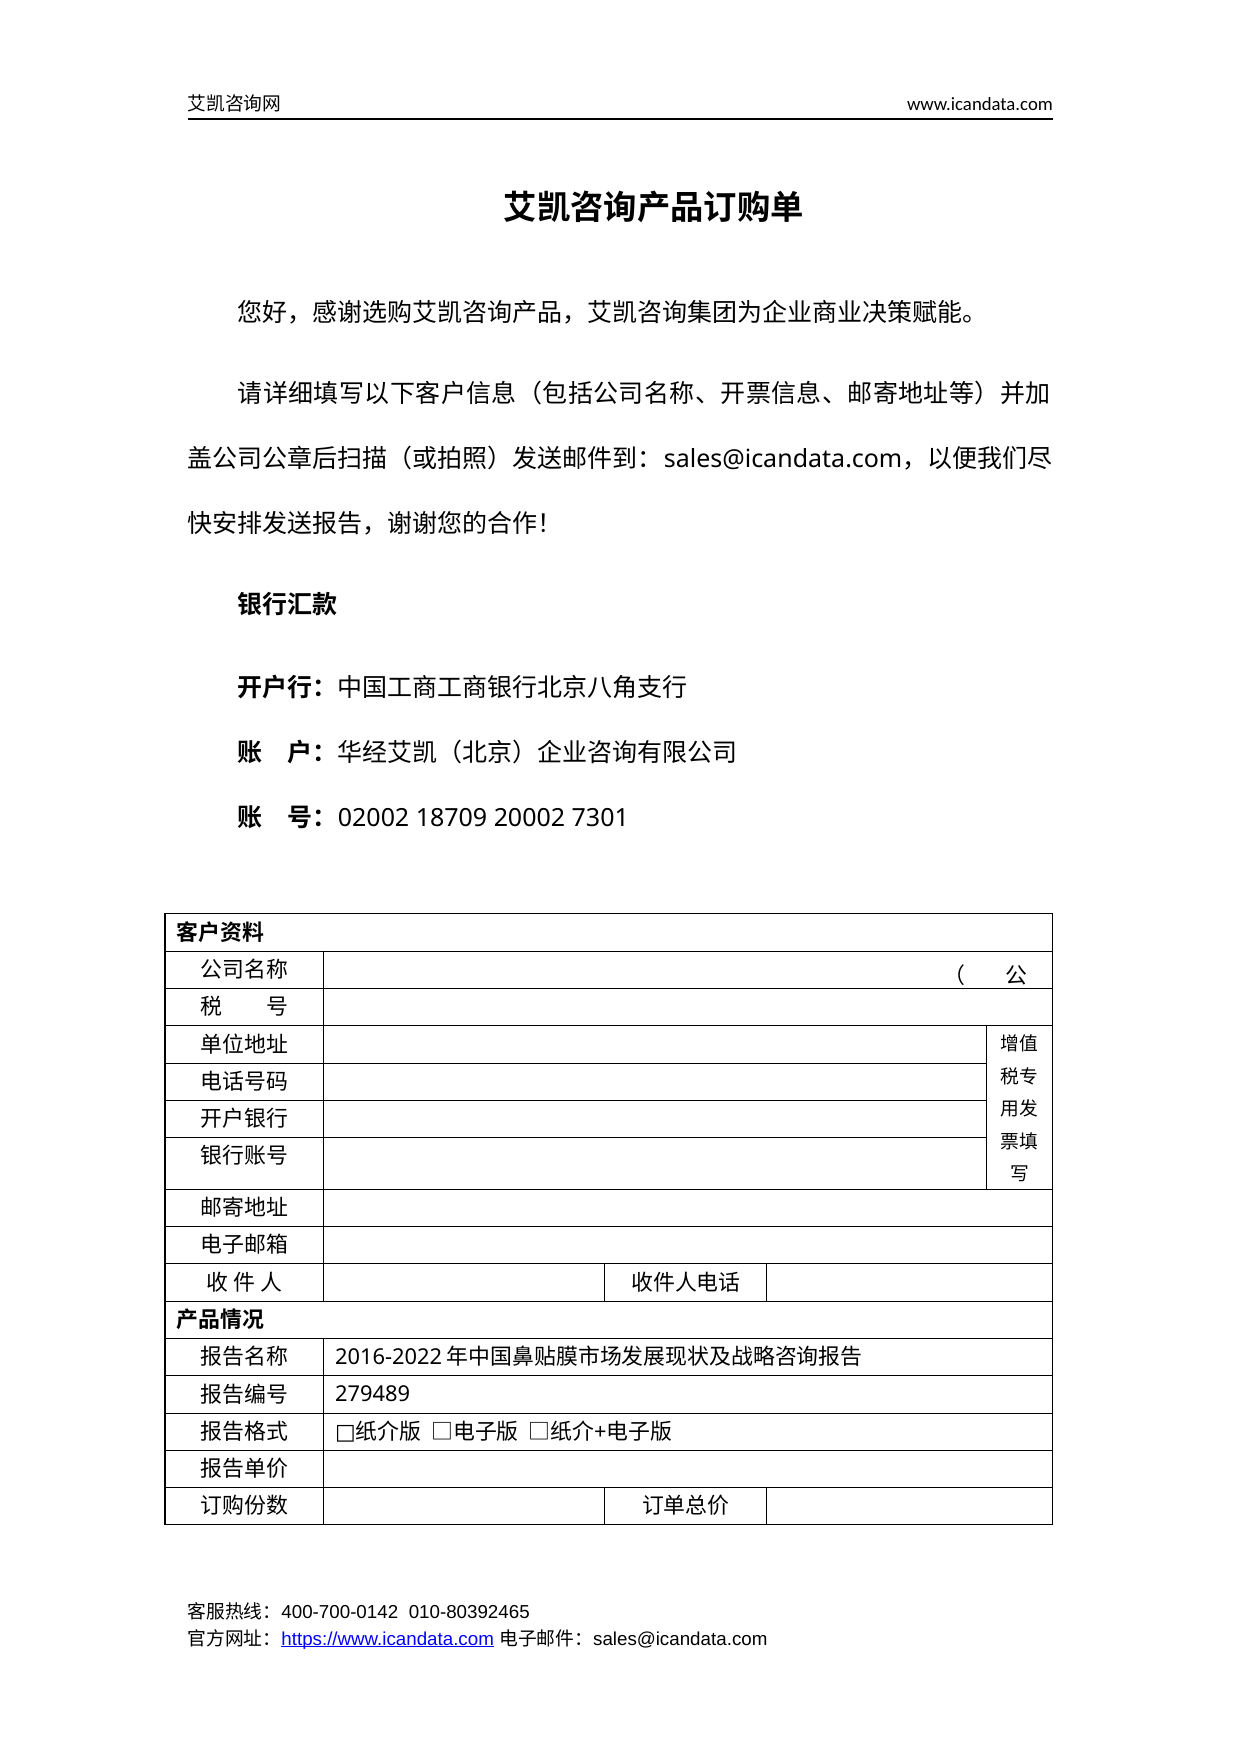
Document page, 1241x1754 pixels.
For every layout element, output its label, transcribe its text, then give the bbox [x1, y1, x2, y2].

table_cell 开户银行 [166, 1101, 323, 1137]
table_cell [324, 1026, 986, 1062]
text 艾凯咨询产品订购单 [187, 172, 1053, 237]
table_cell [324, 989, 1052, 1025]
text 银行汇款 [187, 570, 1053, 635]
table_cell [324, 1190, 1052, 1226]
table_cell 收件人电话 [605, 1264, 766, 1301]
text 账 户：华经艾凯（北京）企业咨询有限公司 [187, 718, 1053, 783]
table_cell [324, 1064, 986, 1100]
table_cell [324, 1488, 604, 1524]
table_cell 订单总价 [605, 1488, 766, 1524]
table_cell 电话号码 [166, 1064, 323, 1100]
table_cell 邮寄地址 [166, 1190, 323, 1226]
text 您好，感谢选购艾凯咨询产品，艾凯咨询集团为企业商业决策赋能。 [187, 278, 1053, 343]
table_cell [324, 1264, 604, 1301]
table_cell 报告格式 [166, 1414, 323, 1450]
text 开户行：中国工商工商银行北京八角支行 [187, 653, 1053, 718]
table_cell [324, 1227, 1052, 1263]
table_cell [767, 1488, 1052, 1524]
table_cell □纸介版 □电子版 □纸介+电子版 [324, 1414, 1052, 1450]
table_cell 税 号 [166, 989, 323, 1025]
table_cell [324, 1138, 986, 1189]
table_cell 279489 [324, 1376, 1052, 1412]
table_header 客户资料 [166, 914, 1052, 951]
table_cell 公司名称 [166, 952, 323, 988]
table_cell [324, 1101, 986, 1137]
table_cell 2016-2022年中国鼻贴膜市场发展现状及战略咨询报告 [324, 1339, 1052, 1375]
table_cell [767, 1264, 1052, 1301]
table_cell [324, 952, 1052, 988]
table_cell [324, 1451, 1052, 1487]
table_cell 增值税专用发票填写 [987, 1026, 1052, 1189]
table_cell 订购份数 [166, 1488, 323, 1524]
text 请详细填写以下客户信息（包括公司名称、开票信息、邮寄地址等）并加盖公司公章后扫描（或拍照）发送邮件到：sales@icandata.com，以便我们尽快安排发送报告，谢谢您的合作！ [187, 359, 1053, 554]
table_cell 报告名称 [166, 1339, 323, 1375]
text 账 号：02002 18709 20002 7301 [187, 783, 1053, 848]
table_cell 单位地址 [166, 1026, 323, 1062]
table_cell 银行账号 [166, 1138, 323, 1189]
table_cell 产品情况 [166, 1302, 1052, 1338]
table_cell 报告编号 [166, 1376, 323, 1412]
table_cell 电子邮箱 [166, 1227, 323, 1263]
table_cell 收 件 人 [166, 1264, 323, 1301]
table_cell 报告单价 [166, 1451, 323, 1487]
